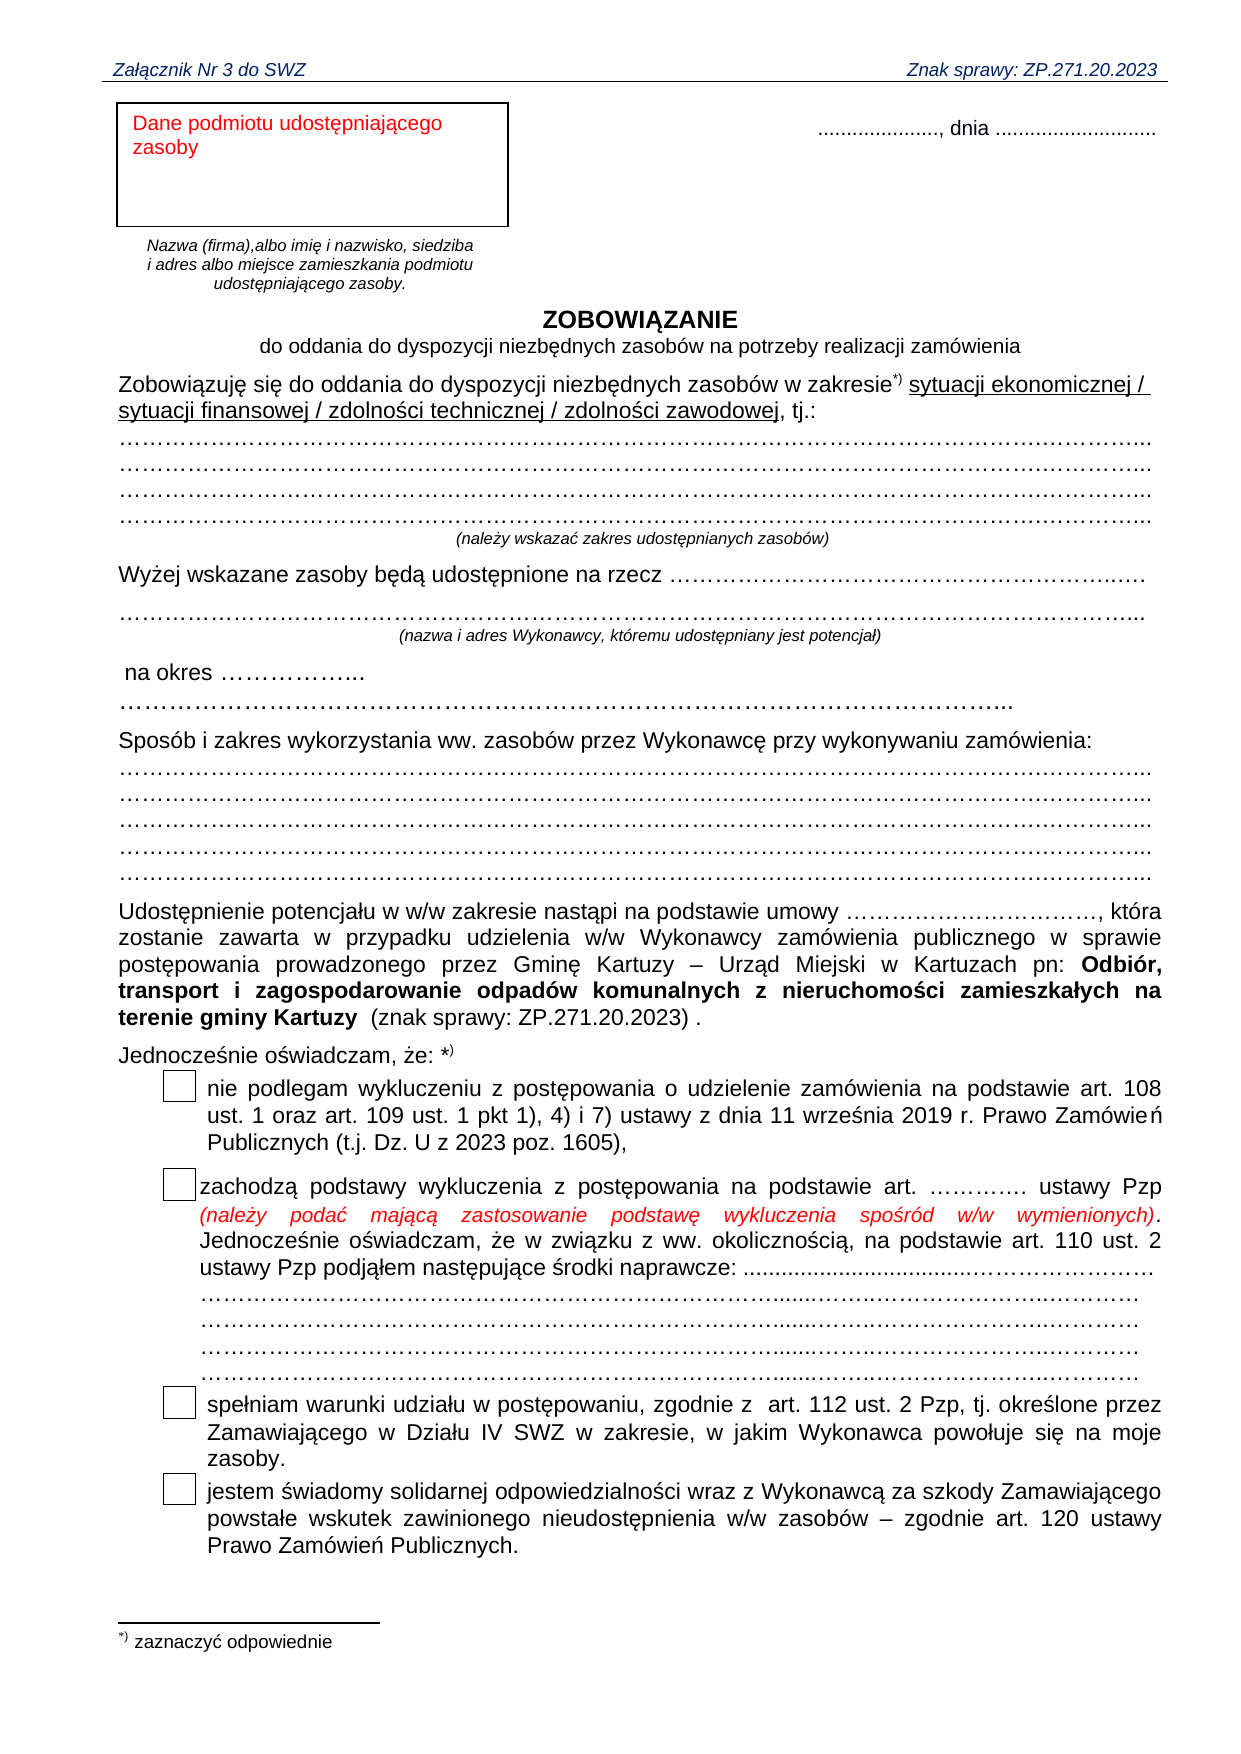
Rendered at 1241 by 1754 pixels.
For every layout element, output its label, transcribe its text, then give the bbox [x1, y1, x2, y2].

text Sposób i zakres wykorzystania ww. zasobów przez Wykonawcę przy wykonywaniu zamówienia: [118, 727, 1162, 754]
list ………………………………………………………………….......……..…………………..………… [199, 1333, 1162, 1359]
text Zobowiązuję się do oddania do dyspozycji niezbędnych zasobów w zakresie) sytuacji ekonomicznej / sytuacji finansowej / zdolności technicznej / zdolności zawodowej, tj.: [118, 371, 1162, 423]
text na okres ……………...……………………………………………………………………………………………... [118, 657, 1162, 715]
text ………………………………………………………………………………………………………….…………... [118, 423, 1162, 450]
text ………………………………………………………………………………………………………….…………... [118, 502, 1162, 529]
text i adres albo miejsce zamieszkania podmiotu udostępniającego zasoby. [118, 255, 502, 293]
text jestem świadomy solidarnej odpowiedzialności wraz z Wykonawcą za szkody Zamawiającego powstałe wskutek zawinionego nieudostępnienia w/w zasobów – zgodnie art. 120 ustawy Prawo Zamówień Publicznych. [162, 1472, 1162, 1558]
text Udostępnienie potencjału w w/w zakresie nastąpi na podstawie umowy ……………………………, która zostanie zawarta w przypadku udzielenia w/w Wykonawcy zamówienia publicznego w sprawie postępowania prowadzonego przez Gminę Kartuzy – Urząd Miejski w Kartuzach pn: Odbiór, transport i zagospodarowanie odpadów komunalnych z nieruchomości zamieszkałych na terenie gminy Kartuzy (znak sprawy: ZP.271.20.2023) . [118, 898, 1162, 1030]
list ………………………………………………………………….......……..…………………..………… [199, 1280, 1162, 1306]
text ....................., dnia ............................ [812, 115, 1162, 139]
list ………………………………………………………………….......……..…………………..………… [199, 1359, 1162, 1385]
text nie podlegam wykluczeniu z postępowania o udzielenie zamówienia na podstawie art. 108 ust. 1 oraz art. 109 ust. 1 pkt 1), 4) i 7) ustawy z dnia 11 września 2019 r. Prawo Zamówień Publicznych (t.j. Dz. U z 2023 poz. 1605), [162, 1069, 1162, 1155]
text ……………………………………………………………………………………………………………………... [118, 599, 1162, 626]
text Wyżej wskazane zasoby będą udostępnione na rzecz …………………………………………………..…. [118, 561, 1162, 587]
text spełniam warunki udziału w postępowaniu, zgodnie z art. 112 ust. 2 Pzp, tj. określone przez Zamawiającego w Działu IV SWZ w zakresie, w jakim Wykonawca powołuje się na moje zasoby. [162, 1385, 1162, 1472]
text ………………………………………………………………………………………………………….…………... [118, 476, 1162, 502]
list zachodzą podstawy wykluczenia z postępowania na podstawie art. …………. ustawy Pzp (należy podać mającą zastosowanie podstawę wykluczenia spośród w/w wymienionych). Jednocześnie oświadczam, że w związku z ww. okolicznością, na podstawie art. 110 ust. 2 ustawy Pzp podjąłem następujące środki naprawcze: ....................................…………………… [162, 1167, 1162, 1280]
text ZOBOWIĄZANIE [118, 306, 1162, 334]
text ………………………………………………………………………………………………………….…………... [118, 450, 1162, 476]
text Jednocześnie oświadczam, że: *) [118, 1042, 1162, 1069]
text (należy wskazać zakres udostępnianych zasobów) [118, 529, 1162, 548]
list ………………………………………………………………….......……..…………………..………… [199, 1306, 1162, 1333]
text do oddania do dyspozycji niezbędnych zasobów na potrzeby realizacji zamówienia [118, 334, 1162, 358]
text Nazwa (firma),albo imię i nazwisko, siedziba [118, 236, 502, 255]
text (nazwa i adres Wykonawcy, któremu udostępniany jest potencjał) [118, 626, 1162, 645]
text ………………………………………………………………………………………………………….…………...………………………………………………………………………………………………………….…………...………………………………………………………………………………………………………….…………...………………………………………………………………………………………………………….…………...………………………………………………………………………………………………………….…………... [118, 754, 1162, 886]
